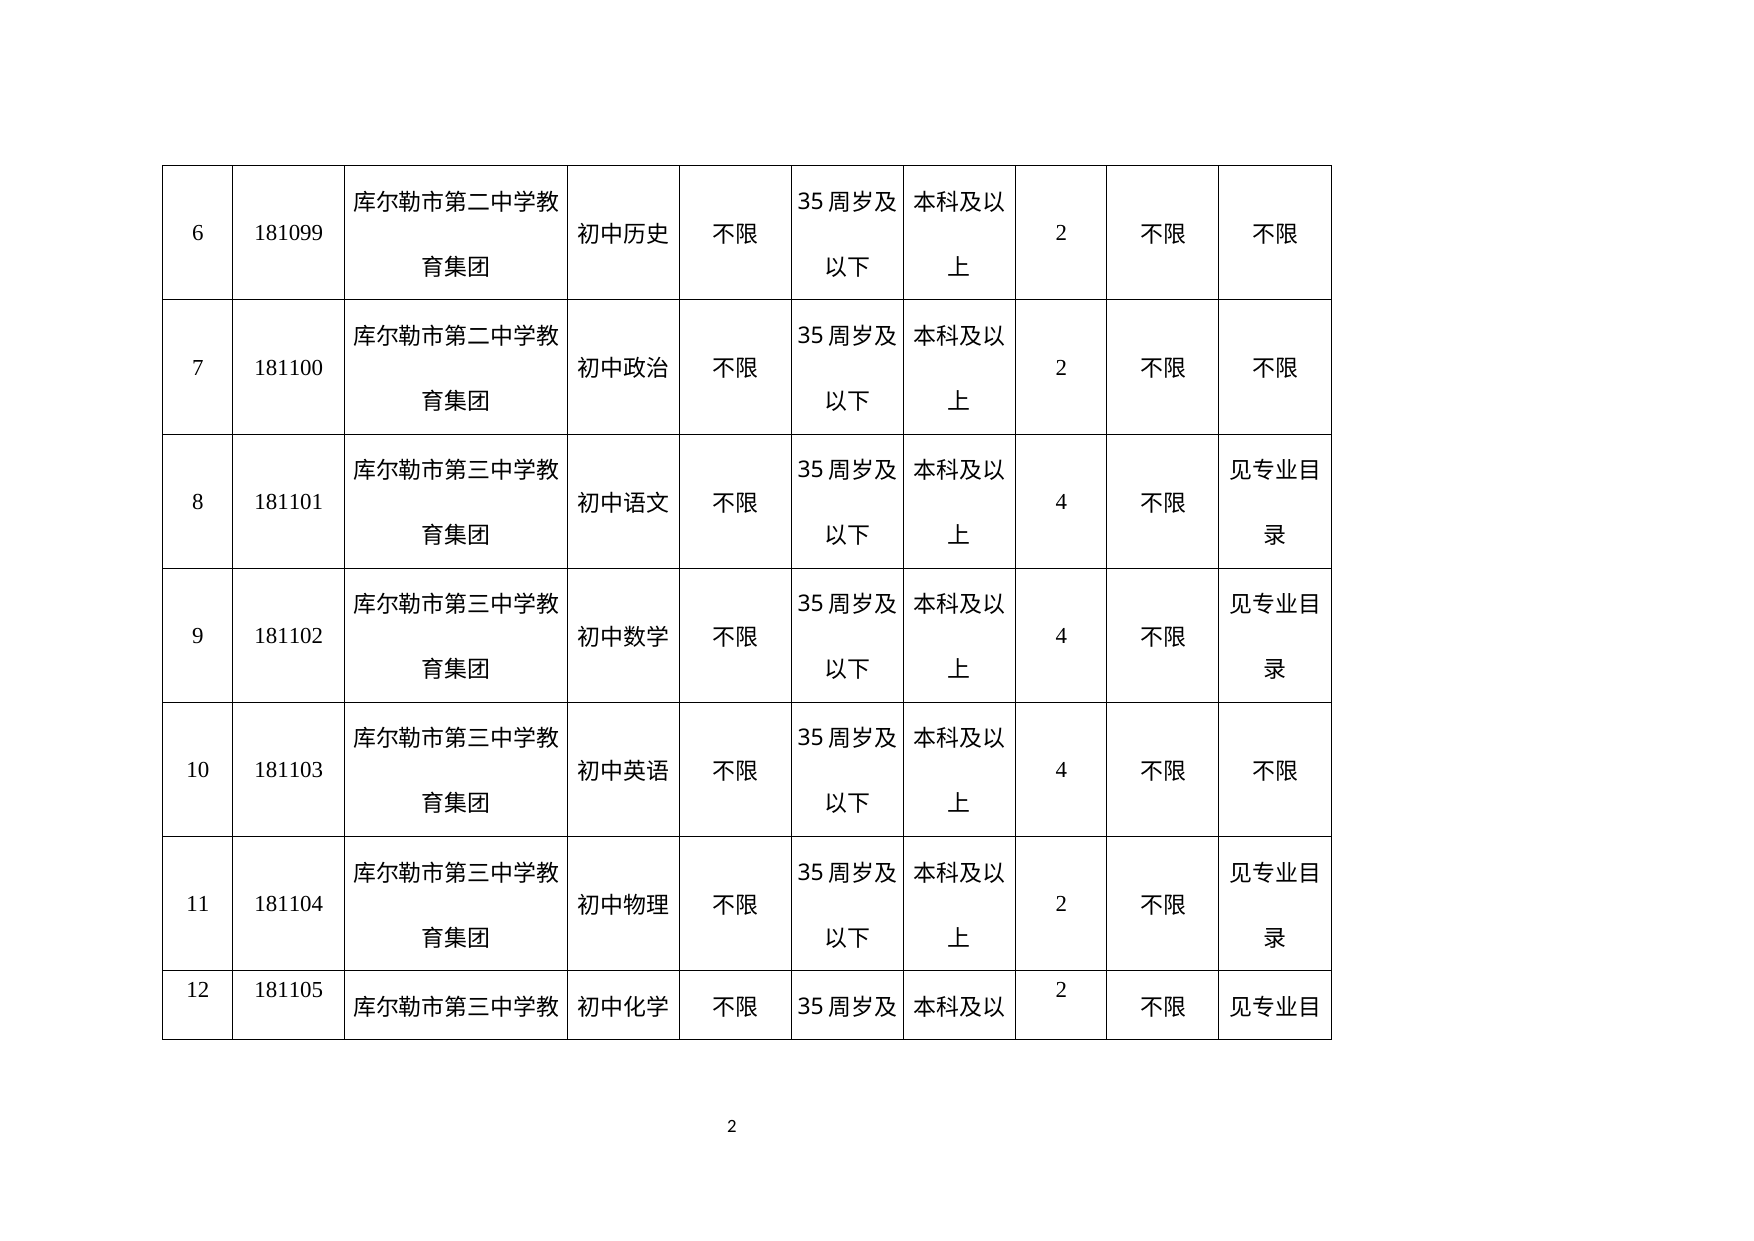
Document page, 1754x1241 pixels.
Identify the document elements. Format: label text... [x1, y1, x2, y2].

table_cell 见专业目录 [1219, 837, 1331, 970]
table_cell 2 [1016, 837, 1106, 970]
table_cell 不限 [1107, 971, 1218, 1039]
table_cell 不限 [1107, 569, 1218, 702]
table_cell 库尔勒市第三中学教育集团 [345, 837, 567, 970]
table_cell 本科及以上 [904, 300, 1015, 433]
table_cell 不限 [1107, 703, 1218, 836]
table_cell 库尔勒市第三中学教育集团 [345, 435, 567, 568]
table_cell 库尔勒市第三中学教育集团 [345, 569, 567, 702]
table_cell 不限 [1107, 166, 1218, 299]
table_cell 35周岁及以下 [792, 300, 903, 433]
table_cell 初中英语 [568, 703, 679, 836]
table_cell 不限 [1219, 166, 1331, 299]
table_cell 不限 [1219, 300, 1331, 433]
table_cell 7 [163, 300, 232, 433]
table_cell 不限 [680, 166, 791, 299]
table_cell 不限 [680, 837, 791, 970]
table_cell 不限 [1107, 300, 1218, 433]
table_cell 不限 [680, 703, 791, 836]
table_cell 本科及以上 [904, 435, 1015, 568]
table_cell 本科及以上 [904, 166, 1015, 299]
table_cell 12 [163, 971, 232, 1039]
table_cell 35周岁及以下 [792, 837, 903, 970]
table_cell 不限 [680, 569, 791, 702]
table_cell 初中化学 [568, 971, 679, 1039]
table_cell 181102 [233, 569, 344, 702]
table_cell 见专业目录 [1219, 971, 1331, 1039]
table_cell 4 [1016, 569, 1106, 702]
table_cell 见专业目录 [1219, 569, 1331, 702]
table_cell 不限 [680, 971, 791, 1039]
table_cell 不限 [680, 435, 791, 568]
table_cell 初中语文 [568, 435, 679, 568]
table_cell 4 [1016, 435, 1106, 568]
table_cell 8 [163, 435, 232, 568]
table_cell 本科及以上 [904, 837, 1015, 970]
table_cell 11 [163, 837, 232, 970]
table_cell 10 [163, 703, 232, 836]
table_cell 本科及以上 [904, 569, 1015, 702]
table_cell 181100 [233, 300, 344, 433]
table_cell 2 [1016, 166, 1106, 299]
table_cell 4 [1016, 703, 1106, 836]
table_cell 不限 [1219, 703, 1331, 836]
table_cell 181103 [233, 703, 344, 836]
table_cell 35周岁及以下 [792, 569, 903, 702]
table_cell 见专业目录 [1219, 435, 1331, 568]
table_cell 35周岁及以下 [792, 703, 903, 836]
table_cell 本科及以上 [904, 703, 1015, 836]
table_cell 181104 [233, 837, 344, 970]
table_cell 9 [163, 569, 232, 702]
table_cell 不限 [680, 300, 791, 433]
table_cell 181099 [233, 166, 344, 299]
table_cell 35周岁及以下 [792, 971, 903, 1039]
table_cell 本科及以上 [904, 971, 1015, 1039]
table_cell 2 [1016, 300, 1106, 433]
table_cell 初中政治 [568, 300, 679, 433]
table_cell 不限 [1107, 435, 1218, 568]
table_cell 初中历史 [568, 166, 679, 299]
table_cell 35周岁及以下 [792, 166, 903, 299]
table_cell 35周岁及以下 [792, 435, 903, 568]
table_cell 不限 [1107, 837, 1218, 970]
table_cell 初中物理 [568, 837, 679, 970]
table_cell 181101 [233, 435, 344, 568]
table_cell 2 [1016, 971, 1106, 1039]
table_cell 库尔勒市第二中学教育集团 [345, 166, 567, 299]
table_cell 库尔勒市第三中学教育集团 [345, 703, 567, 836]
table_cell 6 [163, 166, 232, 299]
table_cell 库尔勒市第二中学教育集团 [345, 300, 567, 433]
table_cell 初中数学 [568, 569, 679, 702]
table_cell 库尔勒市第三中学教育集团 [345, 971, 567, 1039]
table_cell 181105 [233, 971, 344, 1039]
